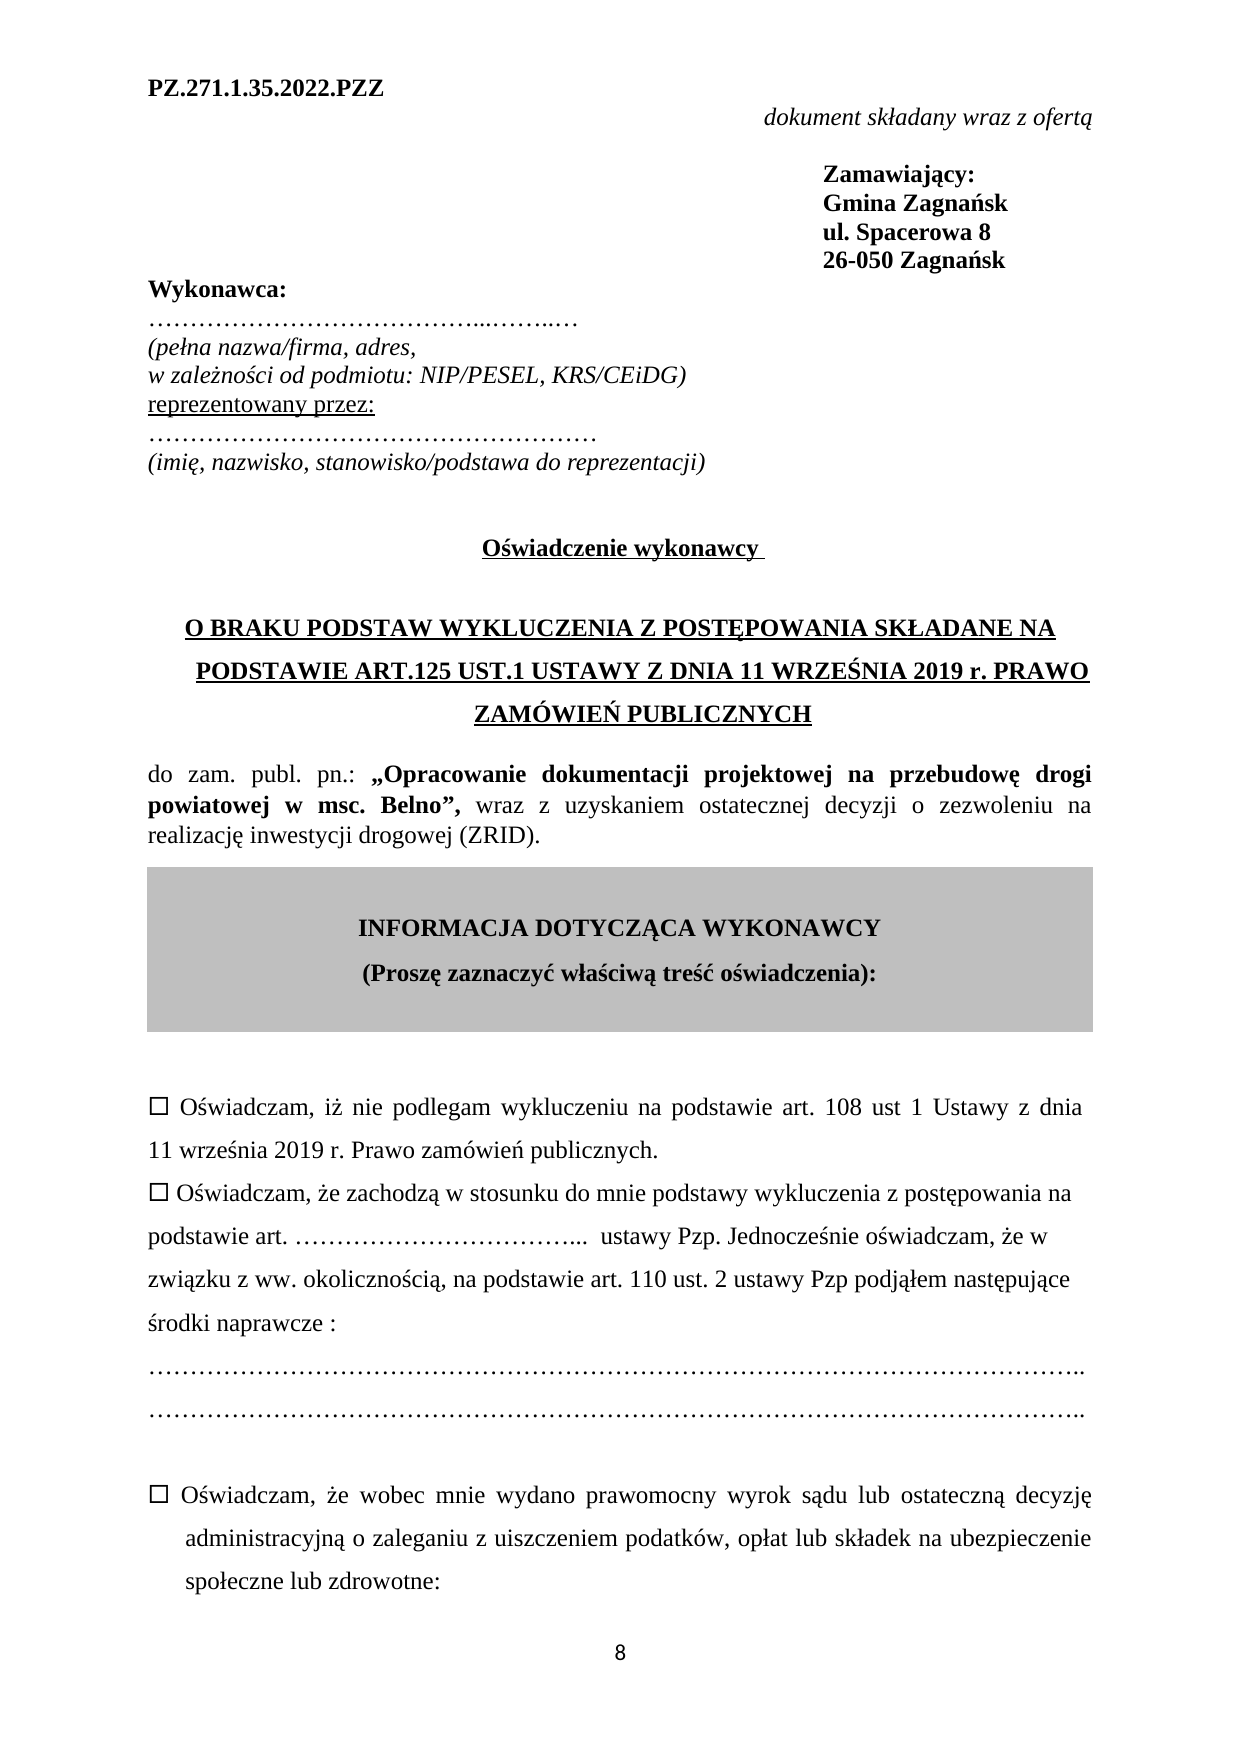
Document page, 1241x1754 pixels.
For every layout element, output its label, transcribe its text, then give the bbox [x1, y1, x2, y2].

text ……………………………………………… [148, 418, 1093, 447]
text ul. Spacerowa 8 [148, 217, 1093, 246]
text ………………………………………………………………………………………………….. [148, 1394, 1093, 1423]
text 26-050 Zagnańsk [148, 246, 1093, 274]
text Oświadczam, iż nie podlegam wykluczeniu na podstawie art. 108 ust 1 Ustawy z dnia 11 września 2019 r. Prawo zamówień publicznych. [148, 1092, 1093, 1164]
text Zamawiający: [148, 159, 1093, 188]
list O BRAKU PODSTAW WYKLUCZENIA Z POSTĘPOWANIA SKŁADANE NA PODSTAWIE ART.125 UST.1 USTAWY Z DNIA 11 WRZEŚNIA 2019 r. PRAWO ZAMÓWIEŃ PUBLICZNYCH [148, 613, 1093, 728]
text dokument składany wraz z ofertą [148, 102, 1093, 131]
text ………………………………………………………………………………………………….. [148, 1351, 1093, 1379]
list INFORMACJA DOTYCZĄCA WYKONAWCY [147, 913, 1093, 941]
text Wykonawca: [148, 274, 1093, 303]
list (Proszę zaznaczyć właściwą treść oświadczenia): [147, 958, 1093, 987]
list Oświadczenie wykonawcy [148, 533, 1093, 562]
list do zam. publ. pn.: „Opracowanie dokumentacji projektowej na przebudowę drogi powiatowej w msc. Belno”, wraz z uzyskaniem ostatecznej decyzji o zezwoleniu na realizację inwestycji drogowej (ZRID). [148, 759, 1093, 849]
text Oświadczam, że wobec mnie wydano prawomocny wyrok sądu lub ostateczną decyzję administracyjną o zaleganiu z uiszczeniem podatków, opłat lub składek na ubezpieczenie społeczne lub zdrowotne: [148, 1480, 1093, 1595]
text Gmina Zagnańsk [148, 188, 1093, 217]
text reprezentowany przez: [148, 389, 1093, 418]
text …………………………………...……..… [148, 303, 1093, 332]
text Oświadczam, że zachodzą w stosunku do mnie podstawy wykluczenia z postępowania na podstawie art. ……………………………... ustawy Pzp. Jednocześnie oświadczam, że w związku z ww. okolicznością, na podstawie art. 110 ust. 2 ustawy Pzp podjąłem następujące środki naprawcze : [148, 1178, 1093, 1336]
text (pełna nazwa/firma, adres, w zależności od podmiotu: NIP/PESEL, KRS/CEiDG) [148, 332, 1093, 389]
text (imię, nazwisko, stanowisko/podstawa do reprezentacji) [148, 447, 1093, 476]
